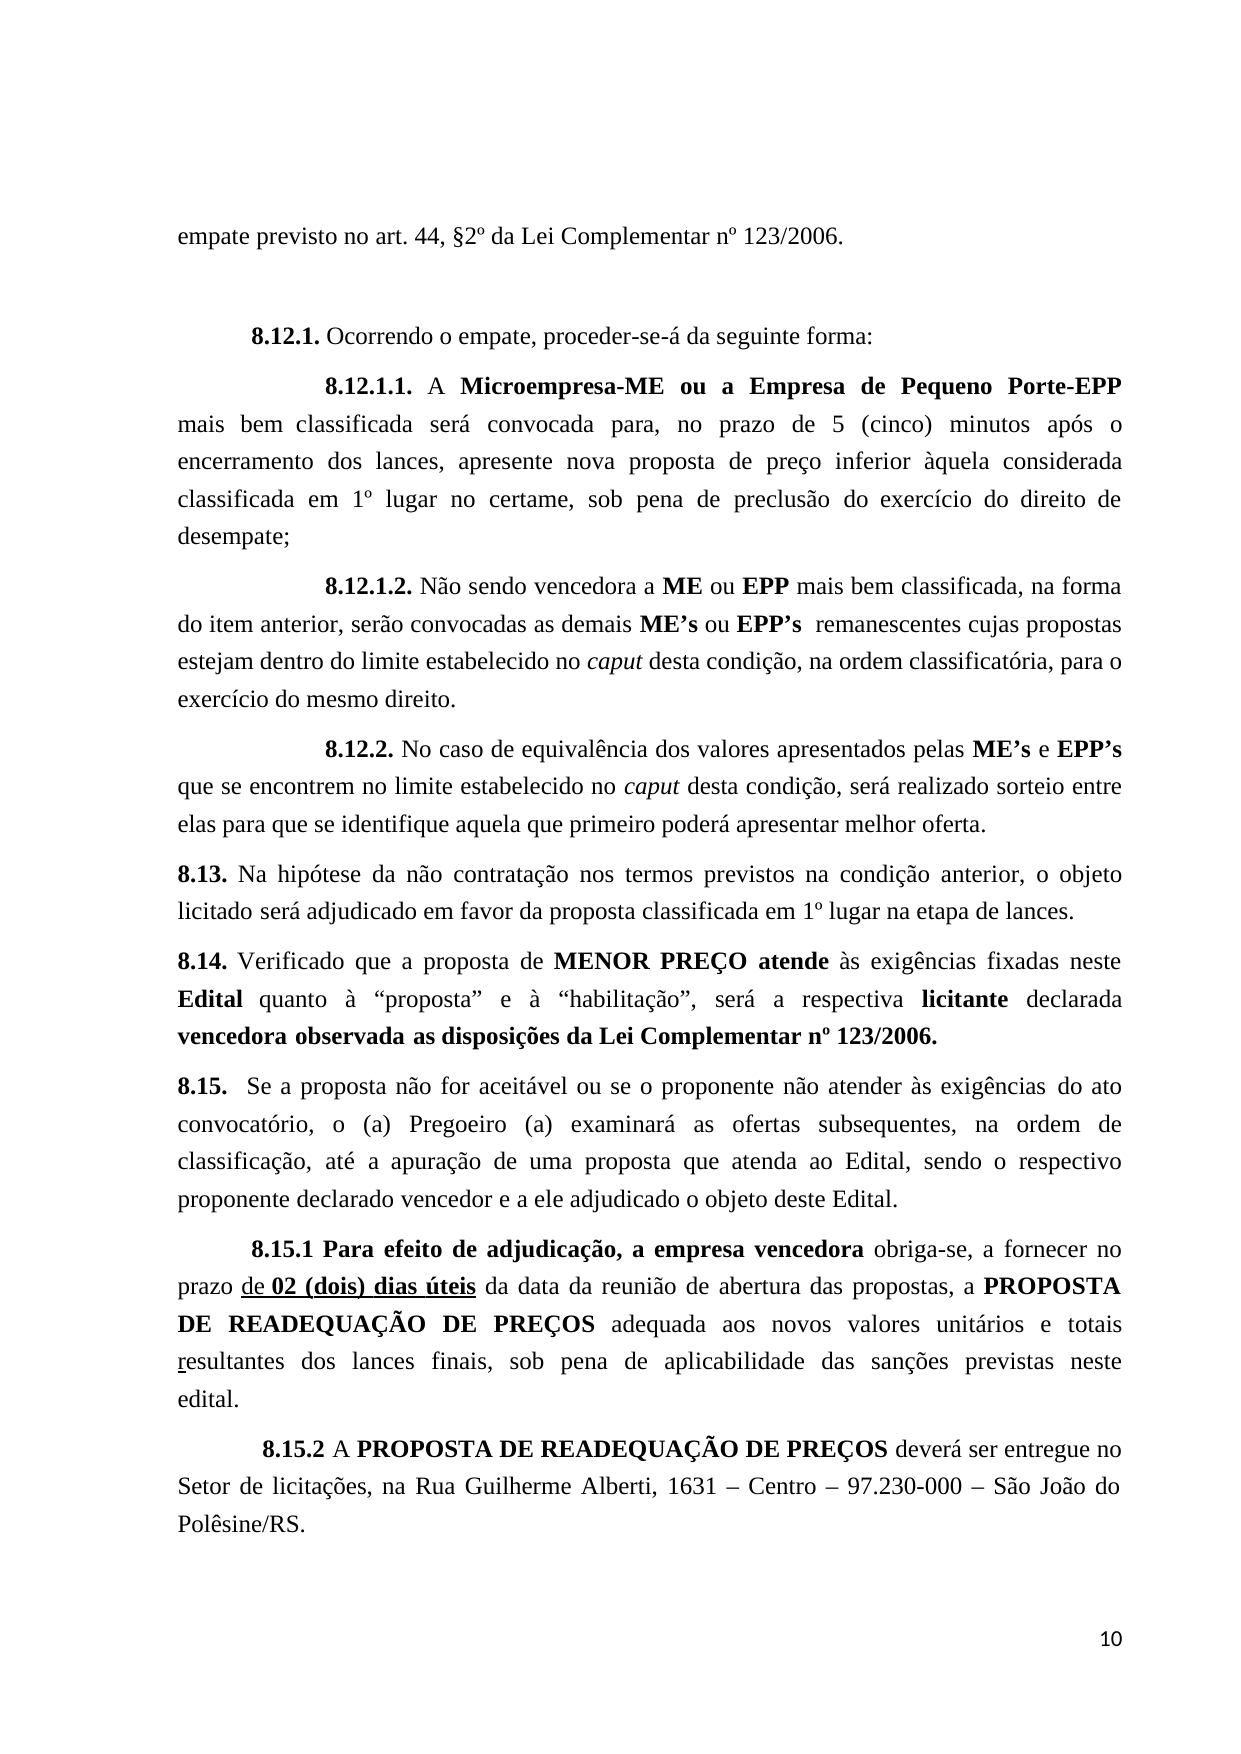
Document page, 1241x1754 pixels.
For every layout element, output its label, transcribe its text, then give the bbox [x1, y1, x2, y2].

text 8.13. Na hipótese da não contratação nos termos previstos na condição anterior, o objeto licitado será adjudicado em favor da proposta classificada em 1º lugar na etapa de lances. [177, 850, 1122, 925]
text 8.12.1.2. Não sendo vencedora a ME ou EPP mais bem classificada, na forma do item anterior, serão convocadas as demais ME’s ou EPP’s remanescentes cujas propostas estejam dentro do limite estabelecido no caput desta condição, na ordem classificatória, para o exercício do mesmo direito. [177, 563, 1122, 713]
text 8.15.2 A PROPOSTA DE READEQUAÇÃO DE PREÇOS deverá ser entregue no Setor de licitações, na Rua Guilherme Alberti, 1631 – Centro – 97.230-000 – São João do Polêsine/RS. [177, 1425, 1122, 1538]
text 8.12.1. Ocorrendo o empate, proceder-se-á da seguinte forma: [177, 313, 1122, 350]
text 8.12.2. No caso de equivalência dos valores apresentados pelas ME’s e EPP’s que se encontrem no limite estabelecido no caput desta condição, será realizado sorteio entre elas para que se identifique aquela que primeiro poderá apresentar melhor oferta. [177, 725, 1122, 838]
text 8.15.1 Para efeito de adjudicação, a empresa vencedora obriga-se, a fornecer no prazo de 02 (dois) dias úteis da data da reunião de abertura das propostas, a PROPOSTA DE READEQUAÇÃO DE PREÇOS adequada aos novos valores unitários e totais resultantes dos lances finais, sob pena de aplicabilidade das sanções previstas neste edital. [177, 1225, 1122, 1413]
text 8.15. Se a proposta não for aceitável ou se o proponente não atender às exigências do ato convocatório, o (a) Pregoeiro (a) examinará as ofertas subsequentes, na ordem de classificação, até a apuração de uma proposta que atenda ao Edital, sendo o respectivo proponente declarado vencedor e a ele adjudicado o objeto deste Edital. [177, 1063, 1122, 1213]
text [177, 213, 1122, 250]
text 8.14. Verificado que a proposta de MENOR PREÇO atende às exigências fixadas neste Edital quanto à “proposta” e à “habilitação”, será a respectiva licitante declarada vencedora observada as disposições da Lei Complementar nº 123/2006. [177, 938, 1122, 1050]
text 8.12.1.1. A Microempresa-ME ou a Empresa de Pequeno Porte-EPP mais bem classificada será convocada para, no prazo de 5 (cinco) minutos após o encerramento dos lances, apresente nova proposta de preço inferior àquela considerada classificada em 1º lugar no certame, sob pena de preclusão do exercício do direito de desempate; [177, 363, 1122, 550]
